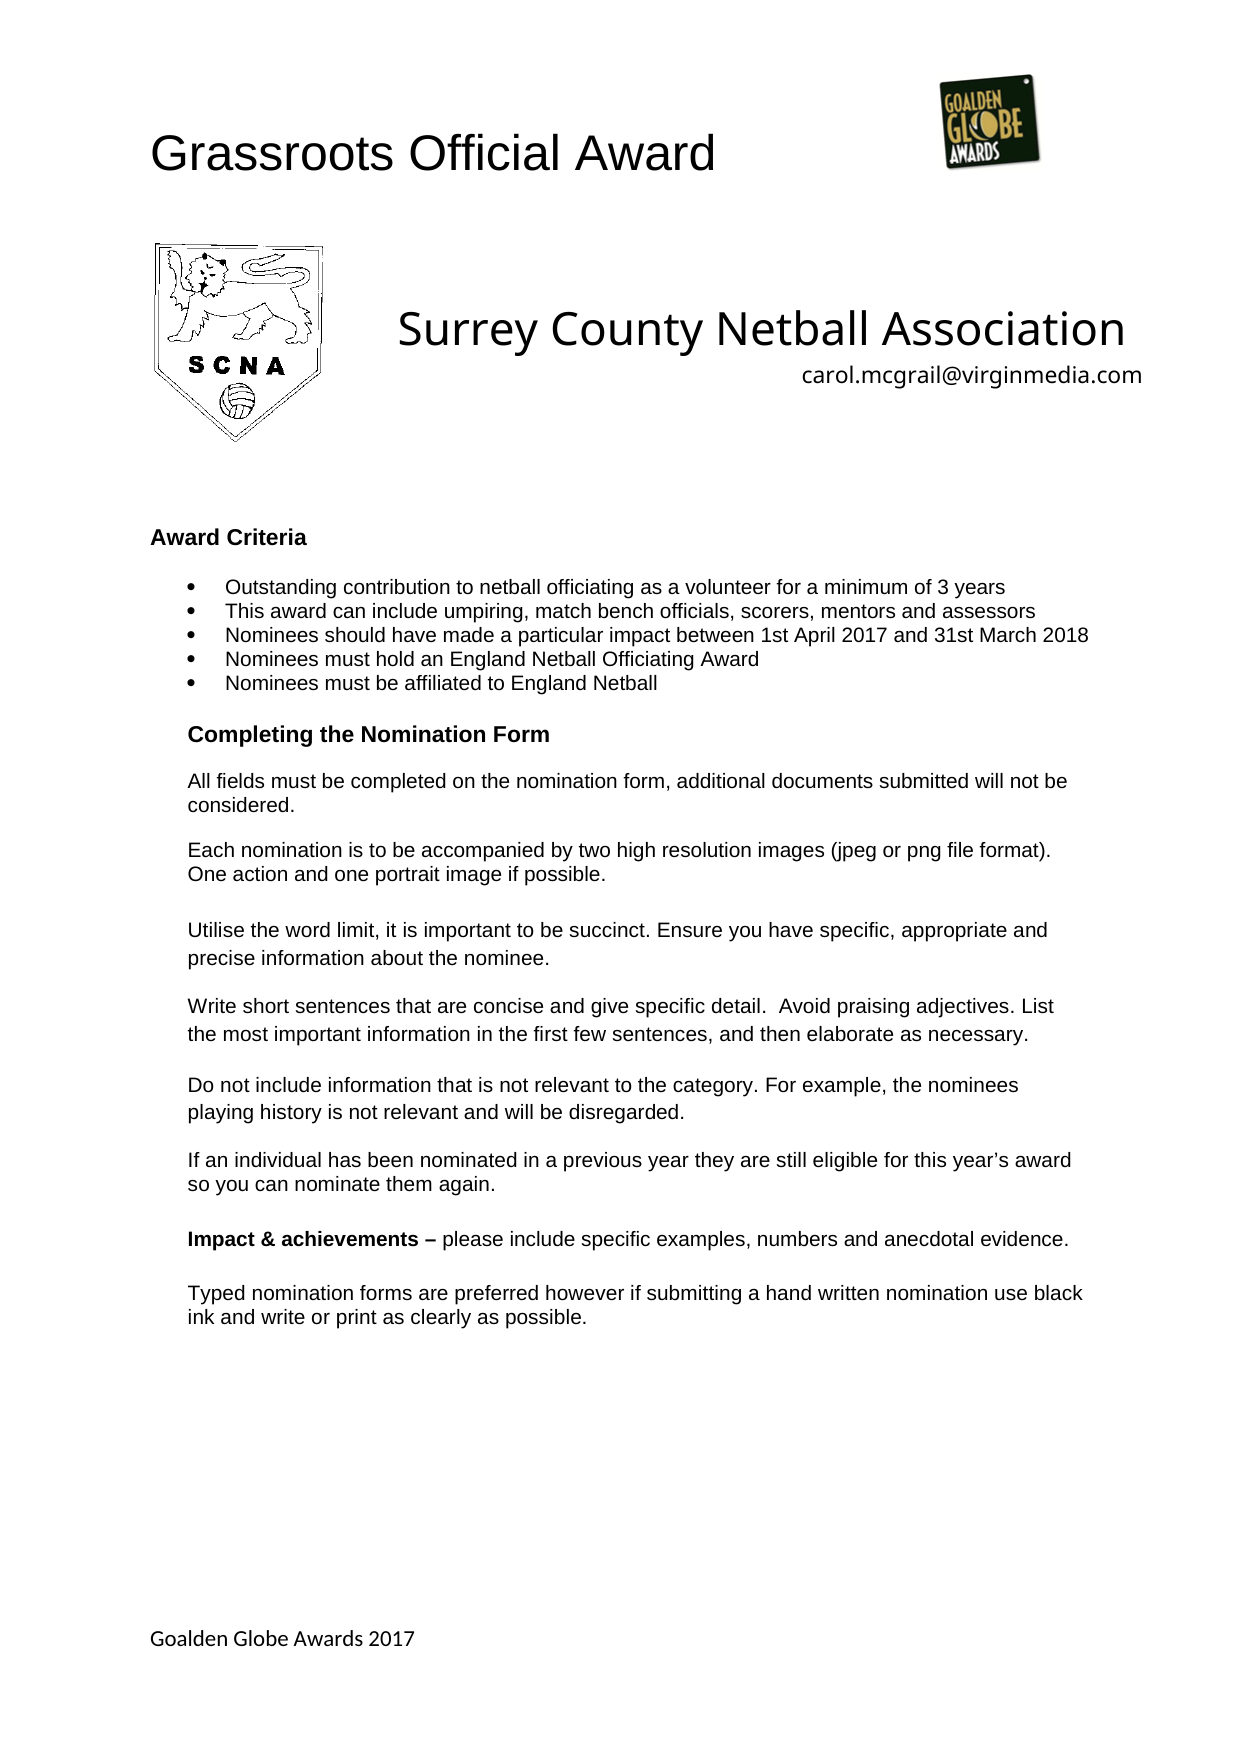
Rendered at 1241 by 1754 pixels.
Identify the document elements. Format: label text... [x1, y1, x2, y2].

list Outstanding contribution to netball officiating as a volunteer for a minimum of 3 years [187, 575, 1090, 599]
text Utilise the word limit, it is important to be succinct. Ensure you have specific, appropriate and precise information about the nominee. [187, 918, 1072, 969]
text All fields must be completed on the nomination form, additional documents submitted will not be considered. [187, 769, 1090, 817]
picture [888, 73, 1091, 171]
text Typed nomination forms are preferred however if submitting a hand written nomination use black ink and write or print as clearly as possible. [187, 1281, 1092, 1328]
text Do not include information that is not relevant to the category. For example, the nominees playing history is not relevant and will be disregarded. [187, 1073, 1057, 1124]
list Nominees should have made a particular impact between 1st April 2017 and 31st March 2018 [187, 623, 1090, 647]
list This award can include umpiring, match bench officials, scorers, mentors and assessors [187, 599, 1090, 623]
text Award Criteria [150, 524, 1090, 550]
text Each nomination is to be accompanied by two high resolution images (jpeg or png file format). One action and one portrait image if possible. [187, 838, 1090, 886]
table_header [139, 239, 386, 473]
text Completing the Nomination Form [187, 721, 1090, 748]
picture [150, 238, 325, 448]
text If an individual has been nominated in a previous year they are still eligible for this year’s award so you can nominate them again. [187, 1148, 1092, 1196]
text Write short sentences that are concise and give specific detail. Avoid praising adjectives. List the most important information in the first few sentences, and then elaborate as necessary. [187, 994, 1079, 1045]
table_header Surrey County Netball Association carol.mcgrail@virginmedia.com [386, 239, 1154, 473]
list Nominees must be affiliated to England Netball [187, 671, 1090, 695]
list Nominees must hold an England Netball Officiating Award [187, 647, 1090, 671]
text Impact & achievements – please include specific examples, numbers and anecdotal evidence. [187, 1226, 1092, 1250]
